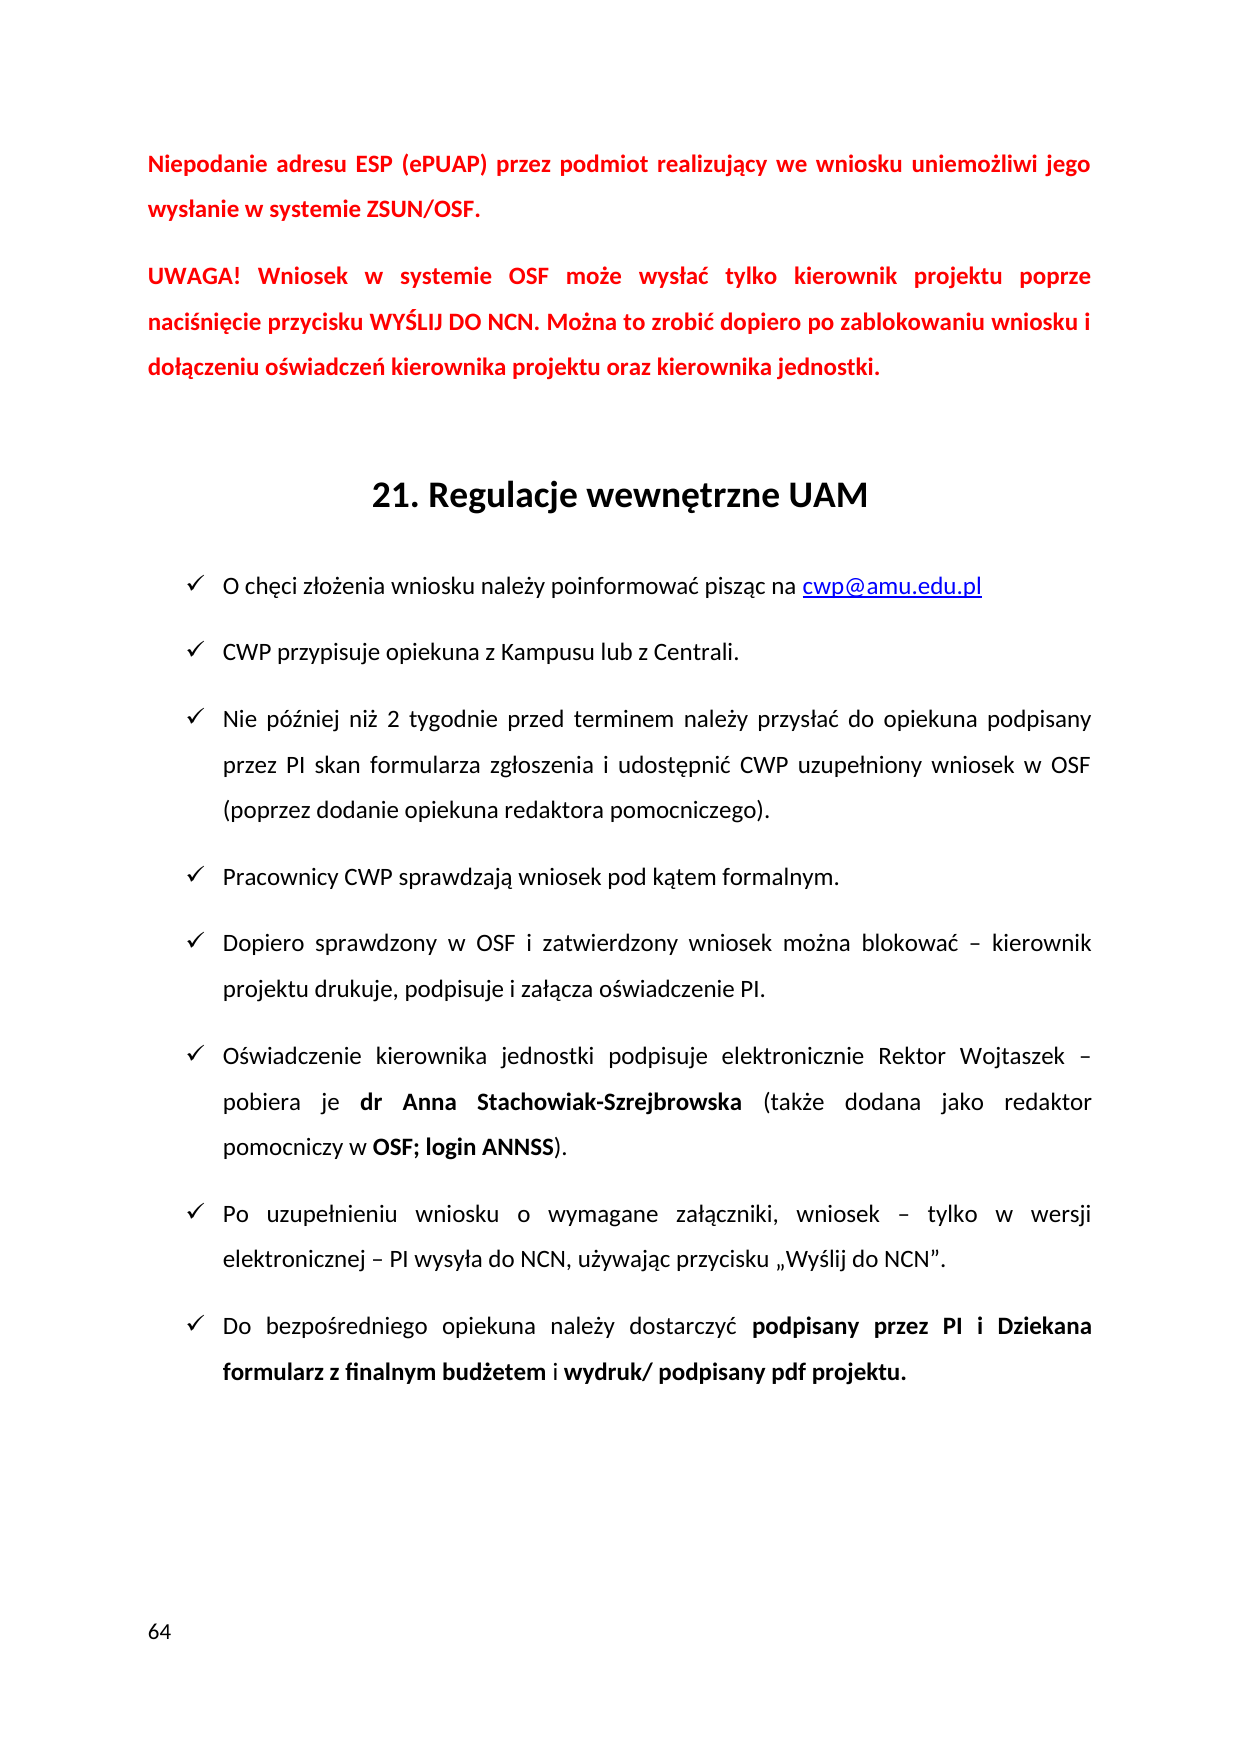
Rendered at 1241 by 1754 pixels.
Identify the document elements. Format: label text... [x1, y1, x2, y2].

list Pracownicy CWP sprawdzają wniosek pod kątem formalnym. [185, 861, 1092, 892]
list Dopiero sprawdzony w OSF i zatwierdzony wniosek można blokować – kierownik projektu drukuje, podpisuje i załącza oświadczenie PI. [185, 928, 1092, 1004]
list O chęci złożenia wniosku należy poinformować pisząc na cwp@amu.edu.pl [185, 570, 1092, 600]
list Nie później niż 2 tygodnie przed terminem należy przysłać do opiekuna podpisany przez PI skan formularza zgłoszenia i udostępnić CWP uzupełniony wniosek w OSF (poprzez dodanie opiekuna redaktora pomocniczego). [185, 703, 1092, 825]
list Oświadczenie kierownika jednostki podpisuje elektronicznie Rektor Wojtaszek – pobiera je dr Anna Stachowiak-Szrejbrowska (także dodana jako redaktor pomocniczy w OSF; login ANNSS). [185, 1040, 1092, 1162]
list Do bezpośredniego opiekuna należy dostarczyć podpisany przez PI i Dziekana formularz z finalnym budżetem i wydruk/ podpisany pdf projektu. [185, 1310, 1092, 1386]
subtitle 21. Regulacje wewnętrzne UAM [148, 471, 1092, 517]
list CWP przypisuje opiekuna z Kampusu lub z Centrali. [185, 636, 1092, 667]
list Po uzupełnieniu wniosku o wymagane załączniki, wniosek – tylko w wersji elektronicznej – PI wysyła do NCN, używając przycisku „Wyślij do NCN”. [185, 1198, 1092, 1274]
text UWAGA! Wniosek w systemie OSF może wysłać tylko kierownik projektu poprze naciśnięcie przycisku WYŚLIJ DO NCN. Można to zrobić dopiero po zablokowaniu wniosku i dołączeniu oświadczeń kierownika projektu oraz kierownika jednostki. [148, 260, 1092, 382]
text Niepodanie adresu ESP (ePUAP) przez podmiot realizujący we wniosku uniemożliwi jego wysłanie w systemie ZSUN/OSF. [148, 148, 1092, 224]
